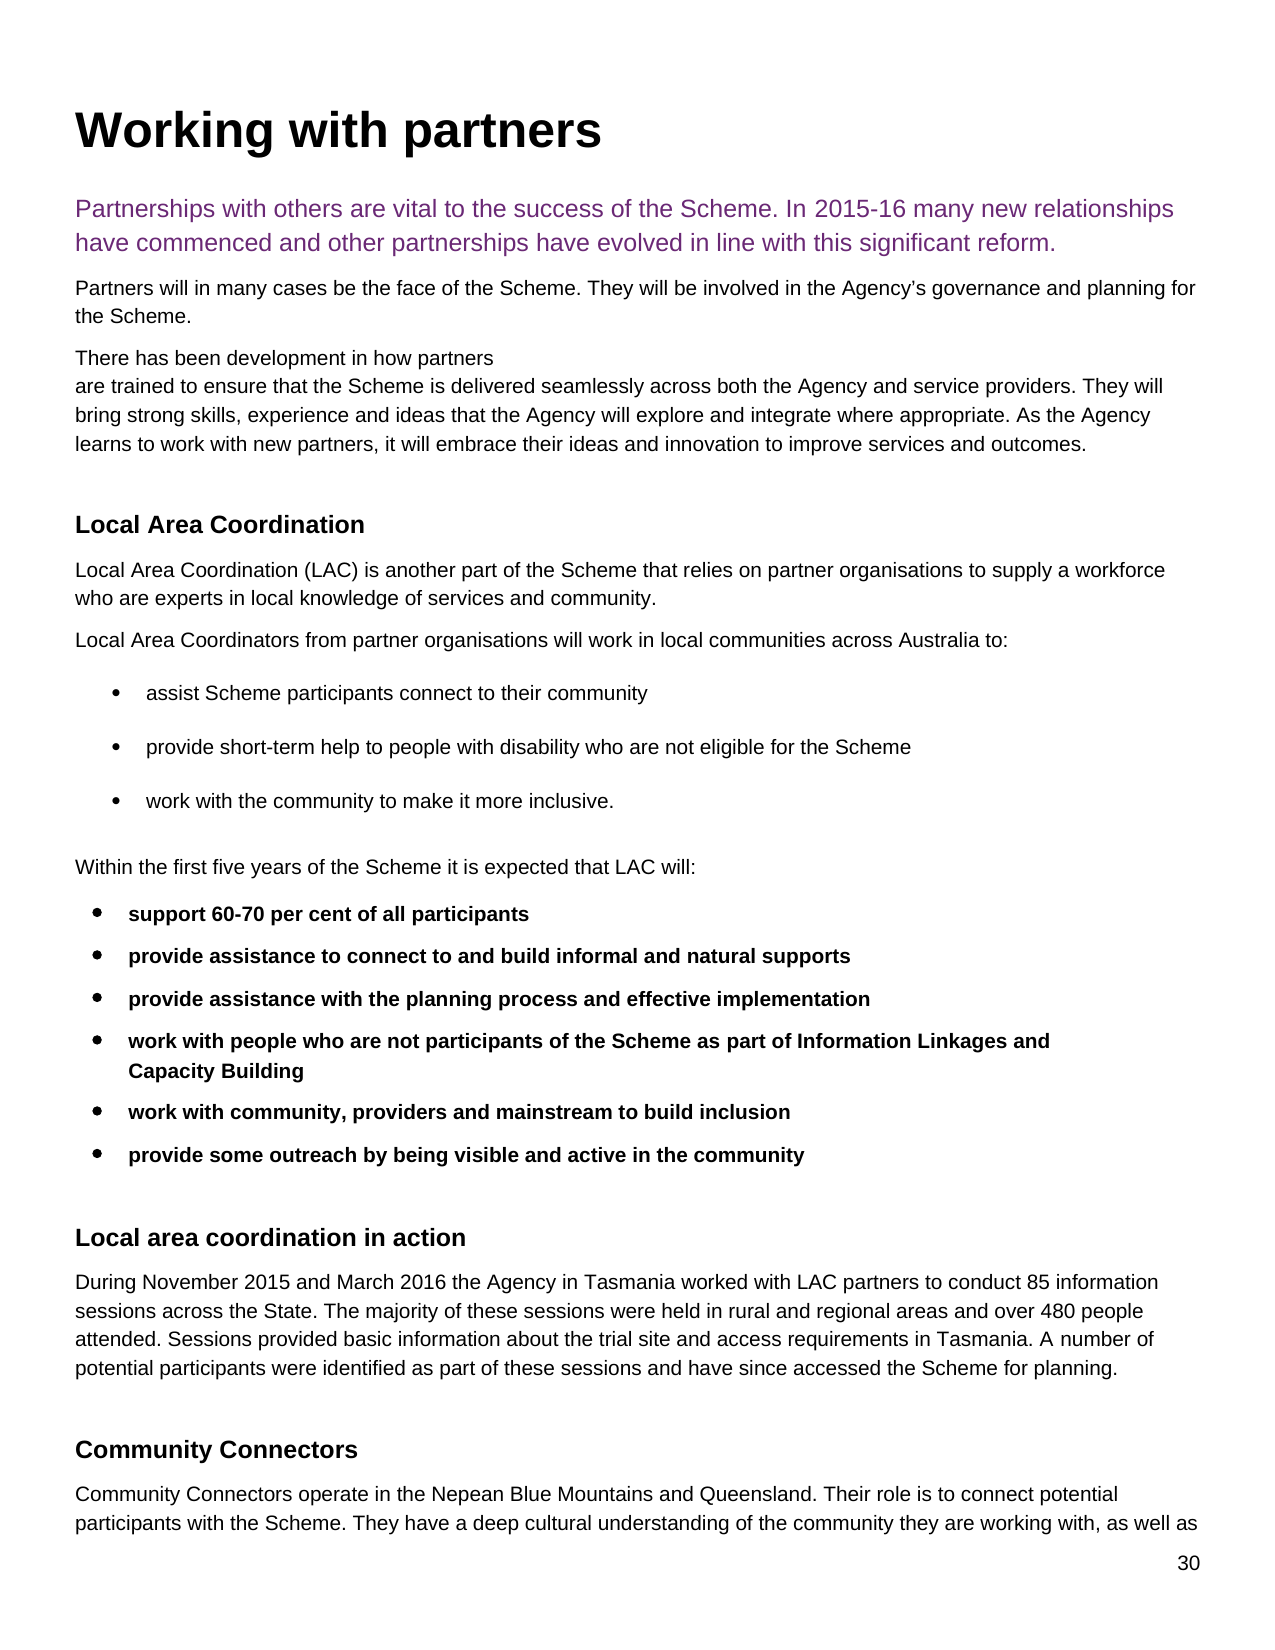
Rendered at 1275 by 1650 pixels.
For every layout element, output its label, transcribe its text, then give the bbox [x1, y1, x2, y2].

subtitle Local area coordination in action [75, 1223, 1200, 1251]
text Local Area Coordination (LAC) is another part of the Scheme that relies on partner organisations to supply a workforce who are experts in local knowledge of services and community. [75, 557, 1200, 610]
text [75, 1482, 1200, 1534]
subtitle Local Area Coordination [75, 510, 1200, 539]
text support 60-70 per cent of all participants [93, 902, 1200, 927]
text work with people who are not participants of the Scheme as part of Information Linkages and Capacity Building [93, 1029, 1200, 1083]
text work with the community to make it more inclusive. [112, 789, 1200, 813]
subtitle Community Connectors [75, 1435, 1200, 1463]
text Partners will in many cases be the face of the Scheme. They will be involved in the Agency’s governance and planning for the Scheme. [75, 275, 1200, 328]
text provide short-term help to people with disability who are not eligible for the Scheme [112, 735, 1200, 759]
text provide assistance with the planning process and effective implementation [93, 987, 1200, 1012]
text provide some outreach by being visible and active in the community [93, 1143, 1200, 1168]
text Partnerships with others are vital to the success of the Scheme. In 2015-16 many new relationships have commenced and other partnerships have evolved in line with this significant reform. [75, 194, 1200, 257]
text Within the first five years of the Scheme it is expected that LAC will: [75, 855, 1200, 879]
text provide assistance to connect to and build informal and natural supports [93, 944, 1200, 969]
text work with community, providers and mainstream to build inclusion [93, 1100, 1200, 1125]
text There has been development in how partners are trained to ensure that the Scheme is delivered seamlessly across both the Agency and service providers. They will bring strong skills, experience and ideas that the Agency will explore and integrate where appropriate. As the Agency learns to work with new partners, it will embrace their ideas and innovation to improve services and outcomes. [75, 345, 1200, 456]
text During November 2015 and March 2016 the Agency in Tasmania worked with LAC partners to conduct 85 information sessions across the State. The majority of these sessions were held in rural and regional areas and over 480 people attended. Sessions provided basic information about the trial site and access requirements in Tasmania. A number of potential participants were identified as part of these sessions and have since accessed the Scheme for planning. [75, 1270, 1200, 1380]
text Local Area Coordinators from partner organisations will work in local communities across Australia to: [75, 627, 1200, 651]
subtitle Working with partners [75, 100, 1200, 157]
text assist Scheme participants connect to their community [112, 681, 1200, 705]
